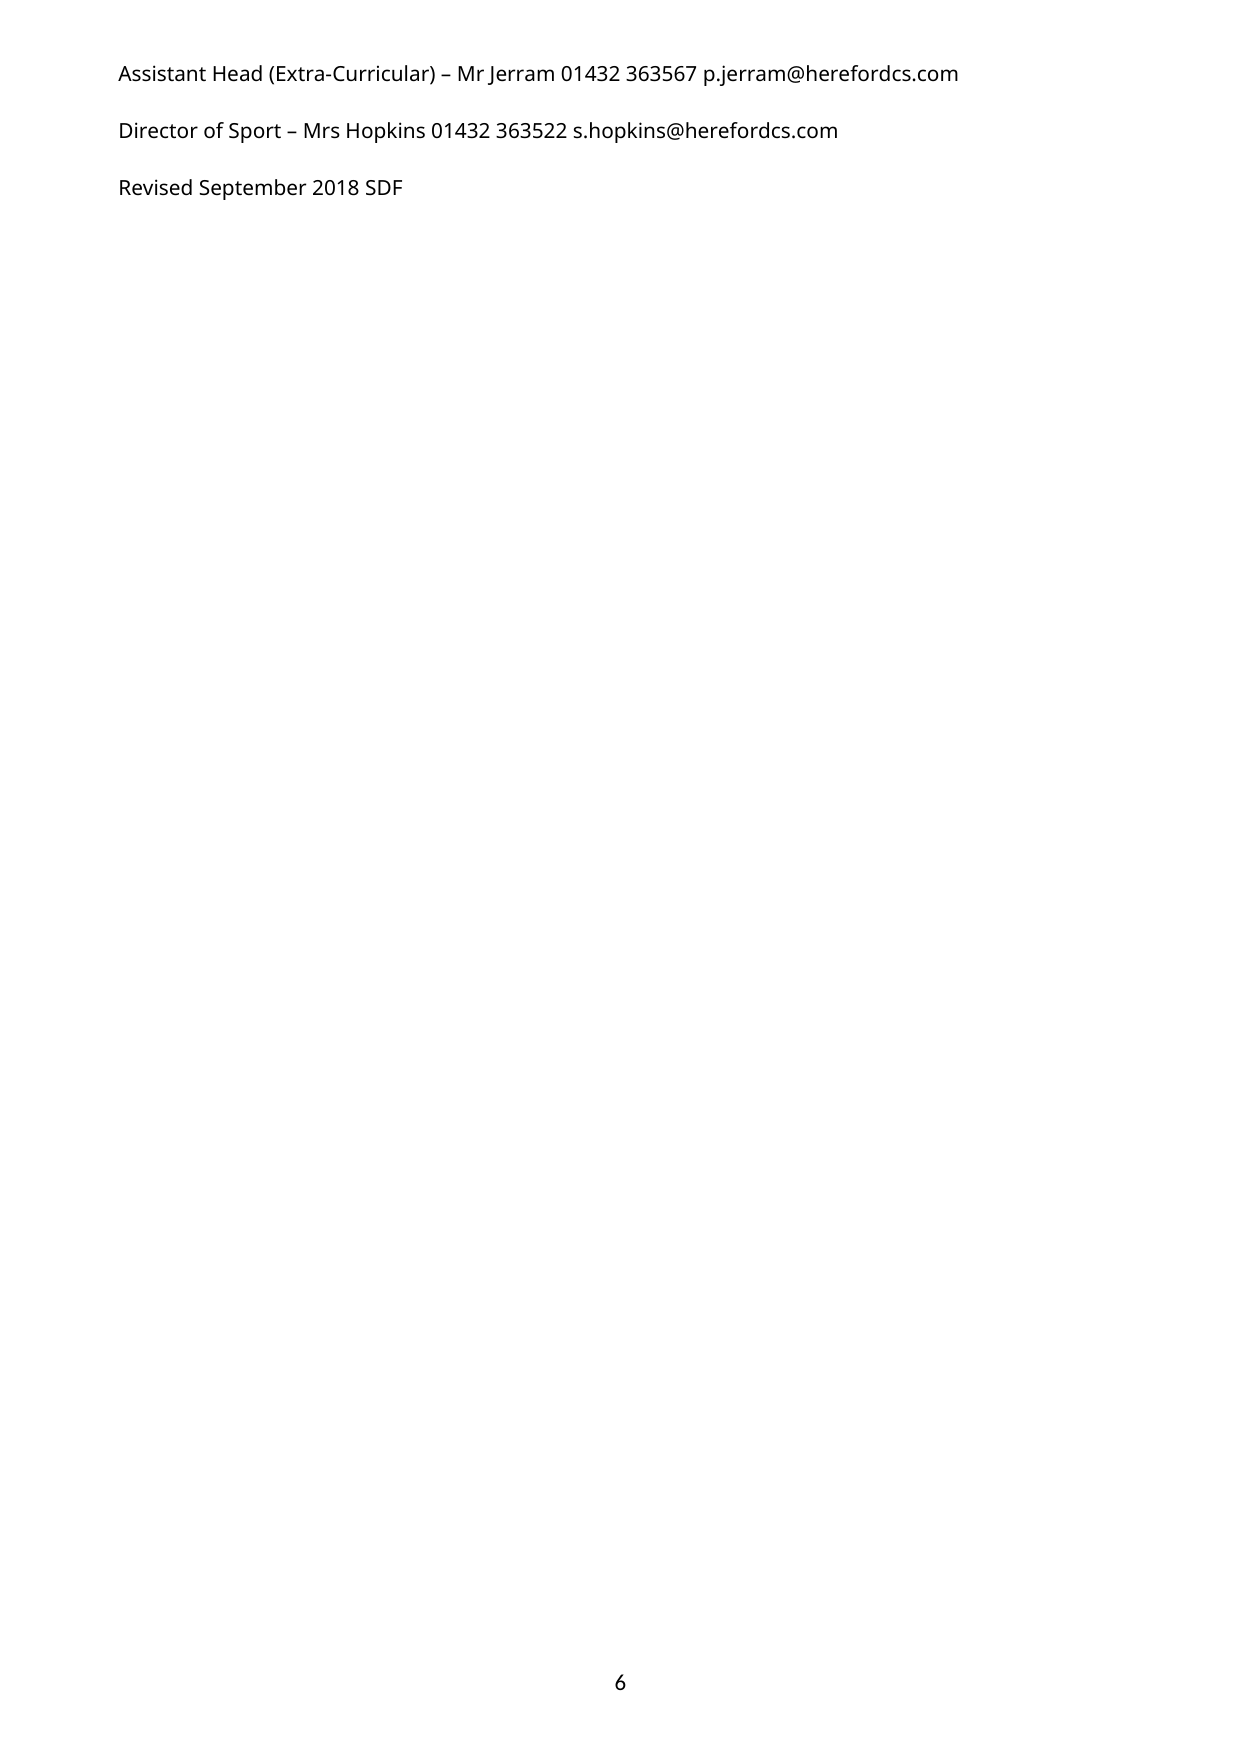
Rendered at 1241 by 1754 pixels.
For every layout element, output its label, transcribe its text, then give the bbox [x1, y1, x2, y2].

text Assistant Head (Extra-Curricular) – Mr Jerram 01432 363567 p.jerram@herefordcs.com [118, 59, 1122, 87]
text Revised September 2018 SDF [118, 173, 1122, 201]
text Director of Sport – Mrs Hopkins 01432 363522 s.hopkins@herefordcs.com [118, 116, 1122, 144]
